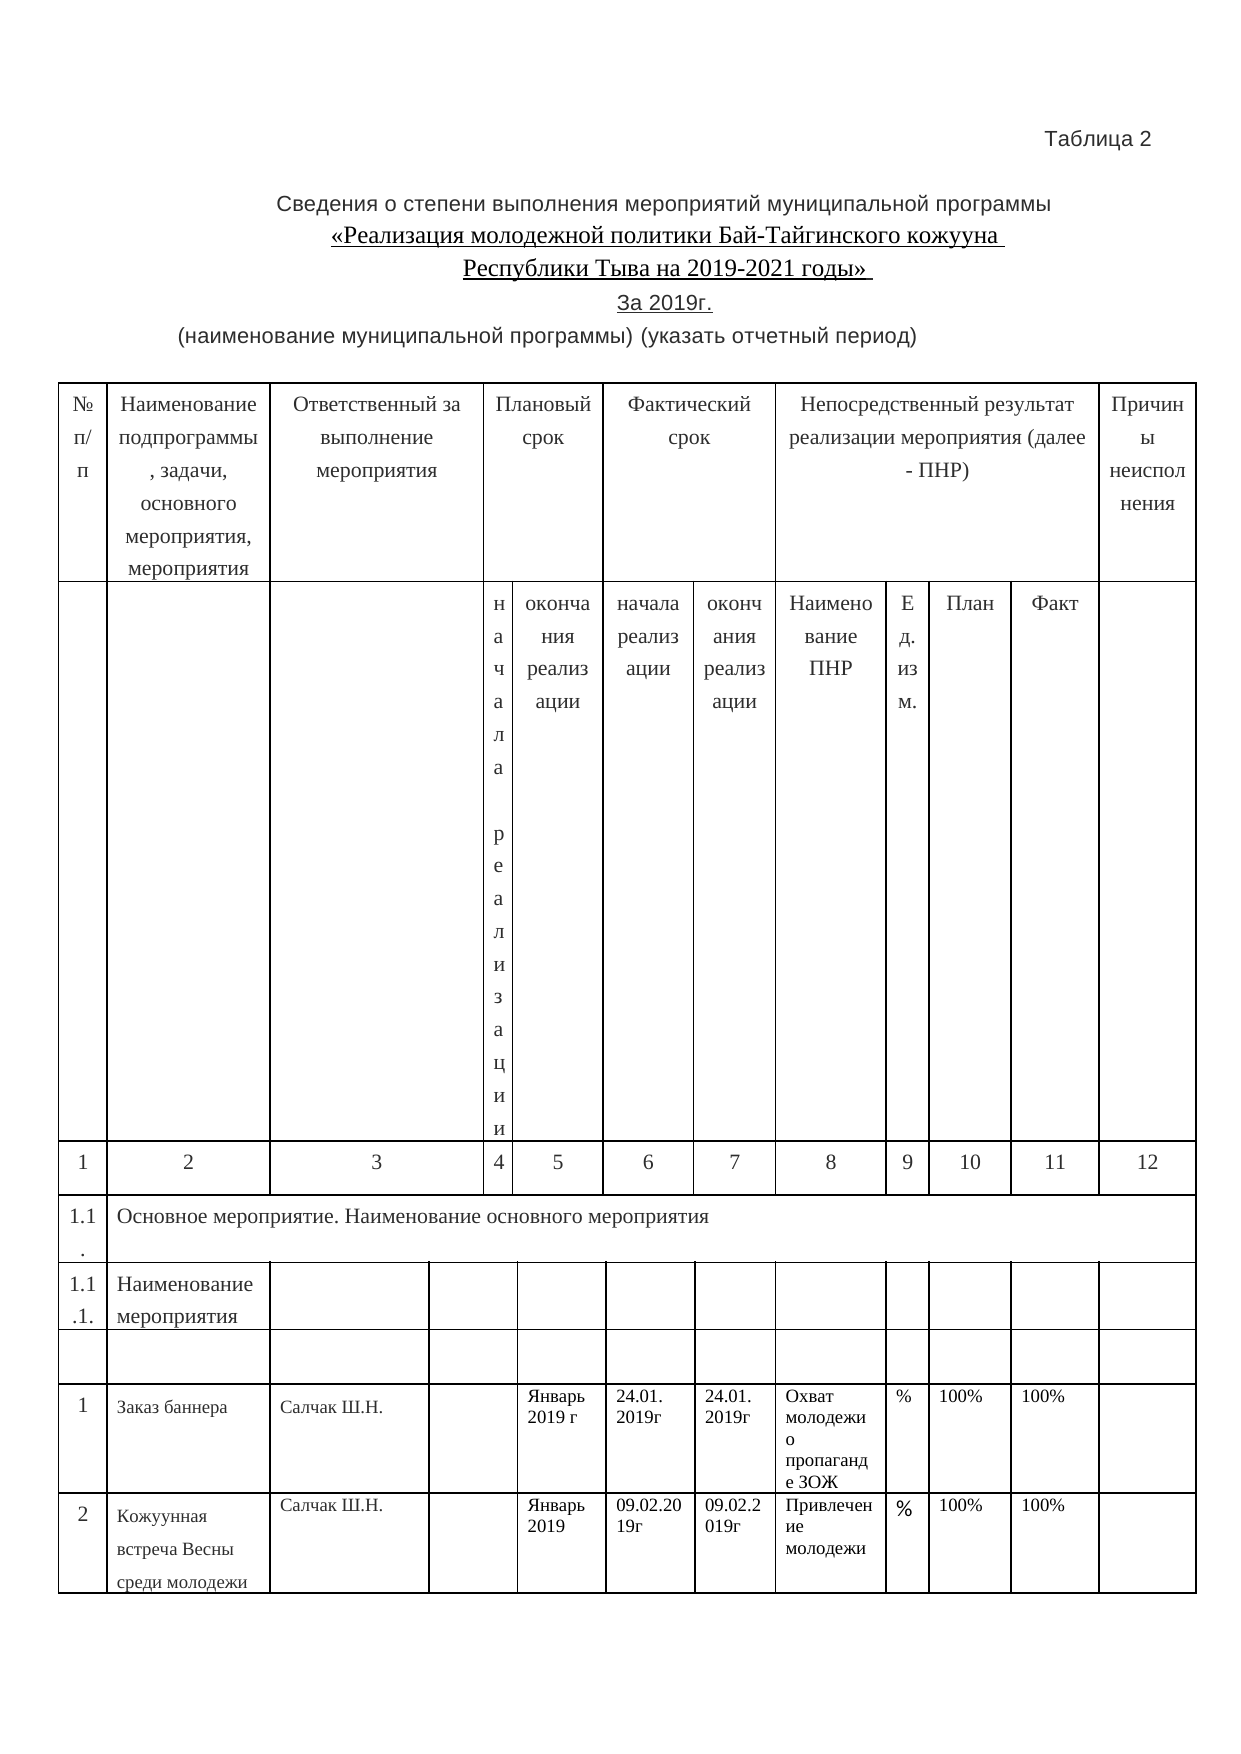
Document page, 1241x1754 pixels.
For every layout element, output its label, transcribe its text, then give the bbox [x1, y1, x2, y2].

text (наименование муниципальной программы) (указать отчетный период) [177, 315, 1152, 381]
table_cell [518, 1263, 605, 1329]
table_cell 24.01. 2019г [696, 1385, 775, 1492]
table_cell План [930, 582, 1010, 1140]
table_cell [696, 1330, 775, 1383]
table_cell [518, 1330, 605, 1383]
table_cell Фактический срок [604, 384, 775, 581]
table_cell 1.1. [59, 1196, 106, 1261]
table_cell [430, 1494, 517, 1592]
table_cell [271, 582, 483, 1140]
table_cell [271, 1330, 428, 1383]
table_cell [430, 1330, 517, 1383]
table_cell [1100, 1330, 1195, 1383]
table_cell [1100, 582, 1195, 1140]
table_cell 1 [59, 1142, 106, 1194]
table_cell Ответственный за выполнение мероприятия [271, 384, 483, 581]
table_cell Охват молодежи о пропаганде ЗОЖ [776, 1385, 885, 1492]
table_cell [776, 1330, 885, 1383]
table_cell 100% [1012, 1494, 1098, 1592]
table_cell [108, 1330, 269, 1383]
table_cell 7 [694, 1142, 775, 1194]
table_cell окончания реализации [694, 582, 775, 1140]
table_cell Факт [1012, 582, 1098, 1140]
table_cell [59, 1330, 106, 1383]
table_cell 2 [59, 1494, 106, 1592]
table_cell 1 [59, 1385, 106, 1492]
table_cell [696, 1263, 775, 1329]
table_cell окончания реализации [513, 582, 602, 1140]
table_cell 10 [930, 1142, 1010, 1194]
table_cell Непосредственный результат реализации мероприятия (далее - ПНР) [776, 384, 1098, 581]
table_cell Привлечение молодежи [776, 1494, 885, 1592]
table_cell [1012, 1330, 1098, 1383]
table_cell Основное мероприятие. Наименование основного мероприятия [108, 1196, 1195, 1261]
table_cell [607, 1263, 694, 1329]
table_cell Салчак Ш.Н. [271, 1385, 428, 1492]
table_cell Наименование ПНР [776, 582, 885, 1140]
text Таблица 2 [177, 118, 1152, 151]
table_cell 100% [930, 1385, 1010, 1492]
table_cell [887, 1330, 928, 1383]
text Республики Тыва на 2019-2021 годы» [177, 249, 1152, 282]
table_cell 09.02.2019г [696, 1494, 775, 1592]
table_cell 100% [930, 1494, 1010, 1592]
table_cell [1100, 1494, 1195, 1592]
table_cell 2 [108, 1142, 269, 1194]
table_cell Причины неисполнения [1100, 384, 1195, 581]
table_cell 4 [484, 1142, 512, 1194]
table_cell [776, 1263, 885, 1329]
table_cell % [887, 1385, 928, 1492]
table_cell Январь 2019 [518, 1494, 605, 1592]
table_cell 12 [1100, 1142, 1195, 1194]
table_cell Заказ баннера [108, 1385, 269, 1492]
table_cell [930, 1263, 1010, 1329]
table_cell 09.02.2019г [607, 1494, 694, 1592]
table_cell 5 [513, 1142, 602, 1194]
table_cell 11 [1012, 1142, 1098, 1194]
table_cell [1100, 1385, 1195, 1492]
table_cell [108, 582, 269, 1140]
table_cell Январь 2019 г [518, 1385, 605, 1492]
table_cell Салчак Ш.Н. [271, 1494, 428, 1592]
table_cell 1.1.1. [59, 1263, 106, 1329]
table_cell Наименование мероприятия [108, 1263, 269, 1329]
text За 2019г. [177, 282, 1152, 315]
table_cell [887, 1263, 928, 1329]
table_cell Наименование подпрограммы, задачи, основного мероприятия, мероприятия [108, 384, 269, 581]
table_cell начала реализации [484, 582, 512, 1140]
table_cell [271, 1263, 428, 1329]
table_cell 8 [776, 1142, 885, 1194]
table_cell [1012, 1263, 1098, 1329]
table_cell Плановый срок [484, 384, 602, 581]
table_cell [930, 1330, 1010, 1383]
table_cell Кожуунная встреча Весны среди молодежи [108, 1494, 269, 1592]
table_cell [430, 1263, 517, 1329]
table_cell [59, 582, 106, 1140]
table_cell 24.01. 2019г [607, 1385, 694, 1492]
table_cell [1100, 1263, 1195, 1329]
table_cell Ед. изм. [887, 582, 928, 1140]
table_cell 100% [1012, 1385, 1098, 1492]
table_cell 3 [271, 1142, 483, 1194]
table_cell 9 [887, 1142, 928, 1194]
table_cell % [887, 1494, 928, 1592]
table_cell начала реализации [604, 582, 693, 1140]
table_cell [430, 1385, 517, 1492]
table_cell [607, 1330, 694, 1383]
text Сведения о степени выполнения мероприятий муниципальной программы «Реализация молодежной политики Бай-Тайгинского кожууна [177, 151, 1152, 249]
table_cell № п/п [59, 384, 106, 581]
table_cell 6 [604, 1142, 693, 1194]
